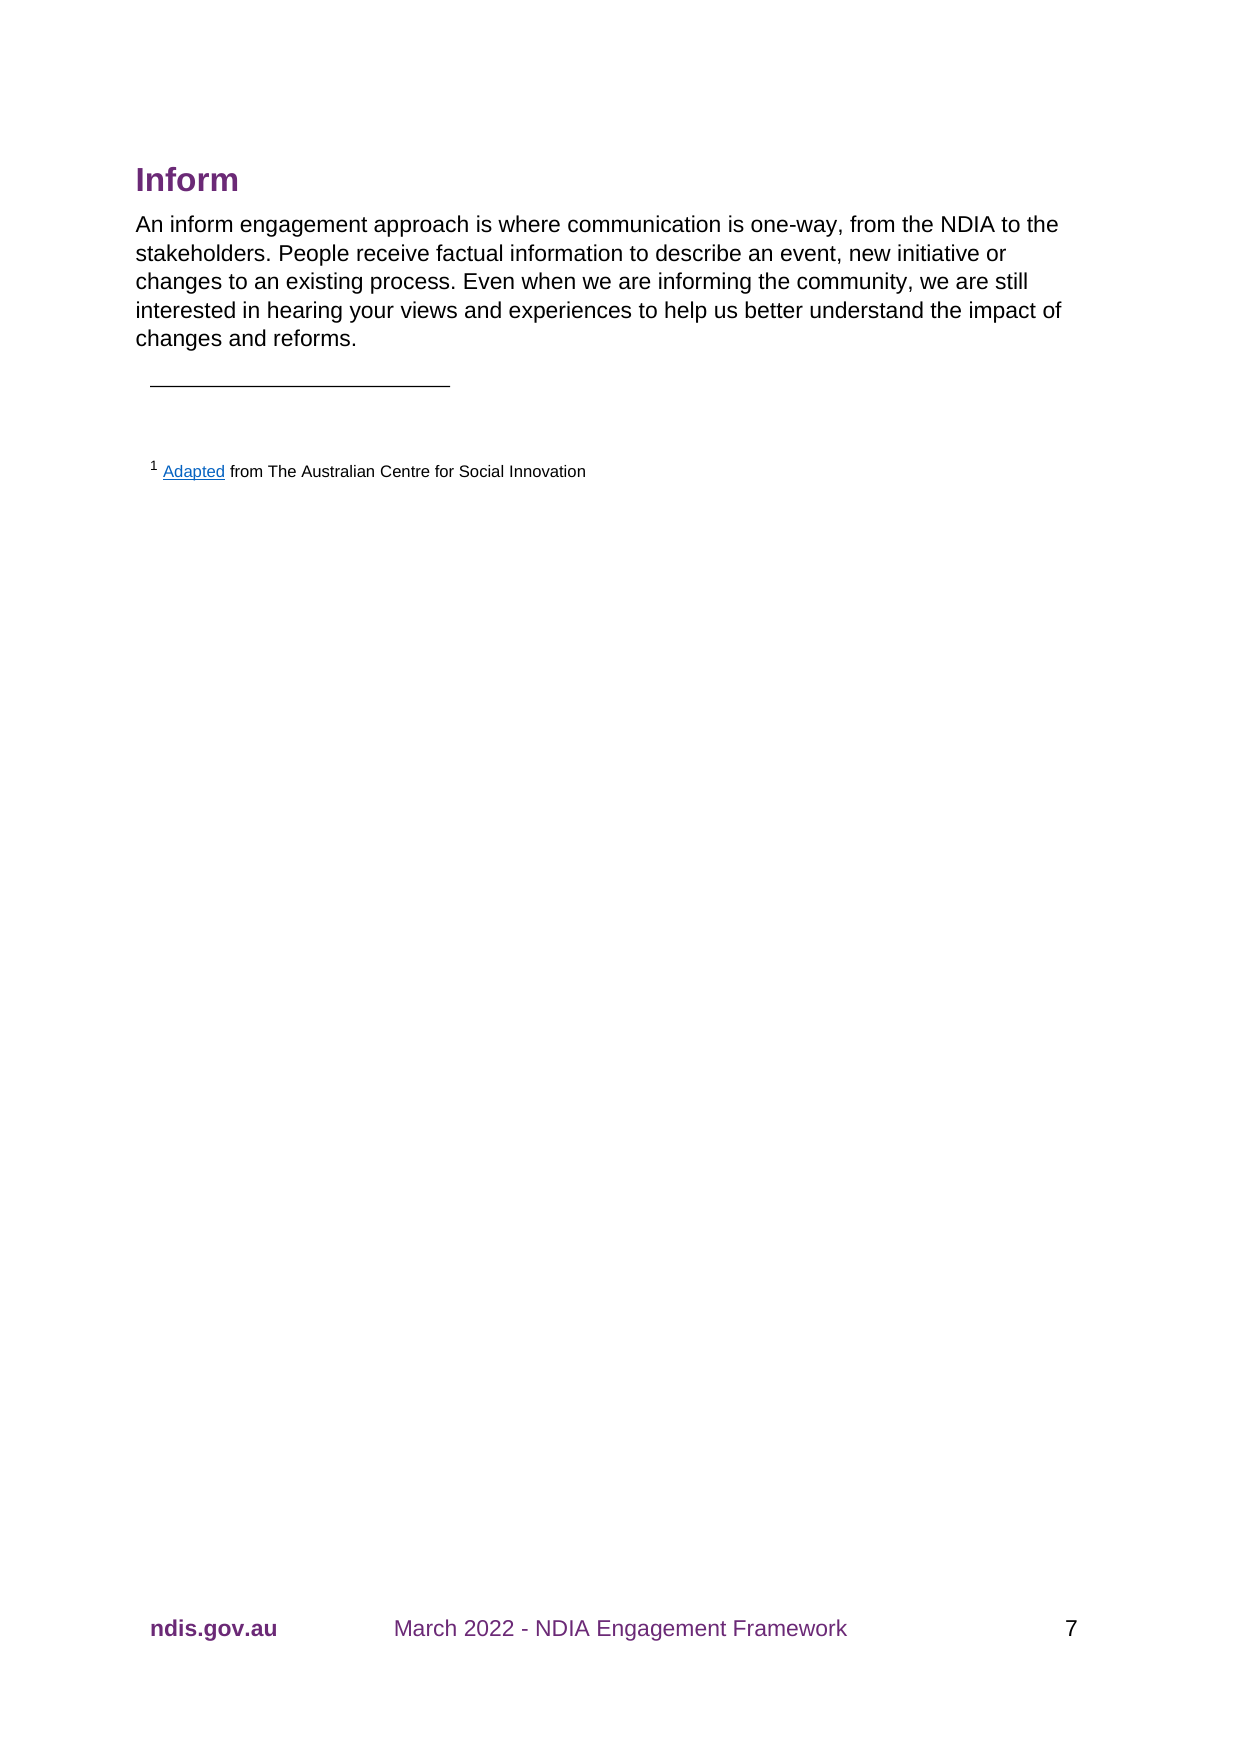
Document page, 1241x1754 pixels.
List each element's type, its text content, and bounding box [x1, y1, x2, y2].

text 1 Adapted from The Australian Centre for Social Innovation [150, 458, 1103, 481]
text An inform engagement approach is where communication is one-way, from the NDIA to the stakeholders. People receive factual information to describe an event, new initiative or changes to an existing process. Even when we are informing the community, we are still interested in hearing your views and experiences to help us better understand the impact of changes and reforms. [135, 211, 1070, 352]
subtitle Inform [135, 160, 1103, 199]
